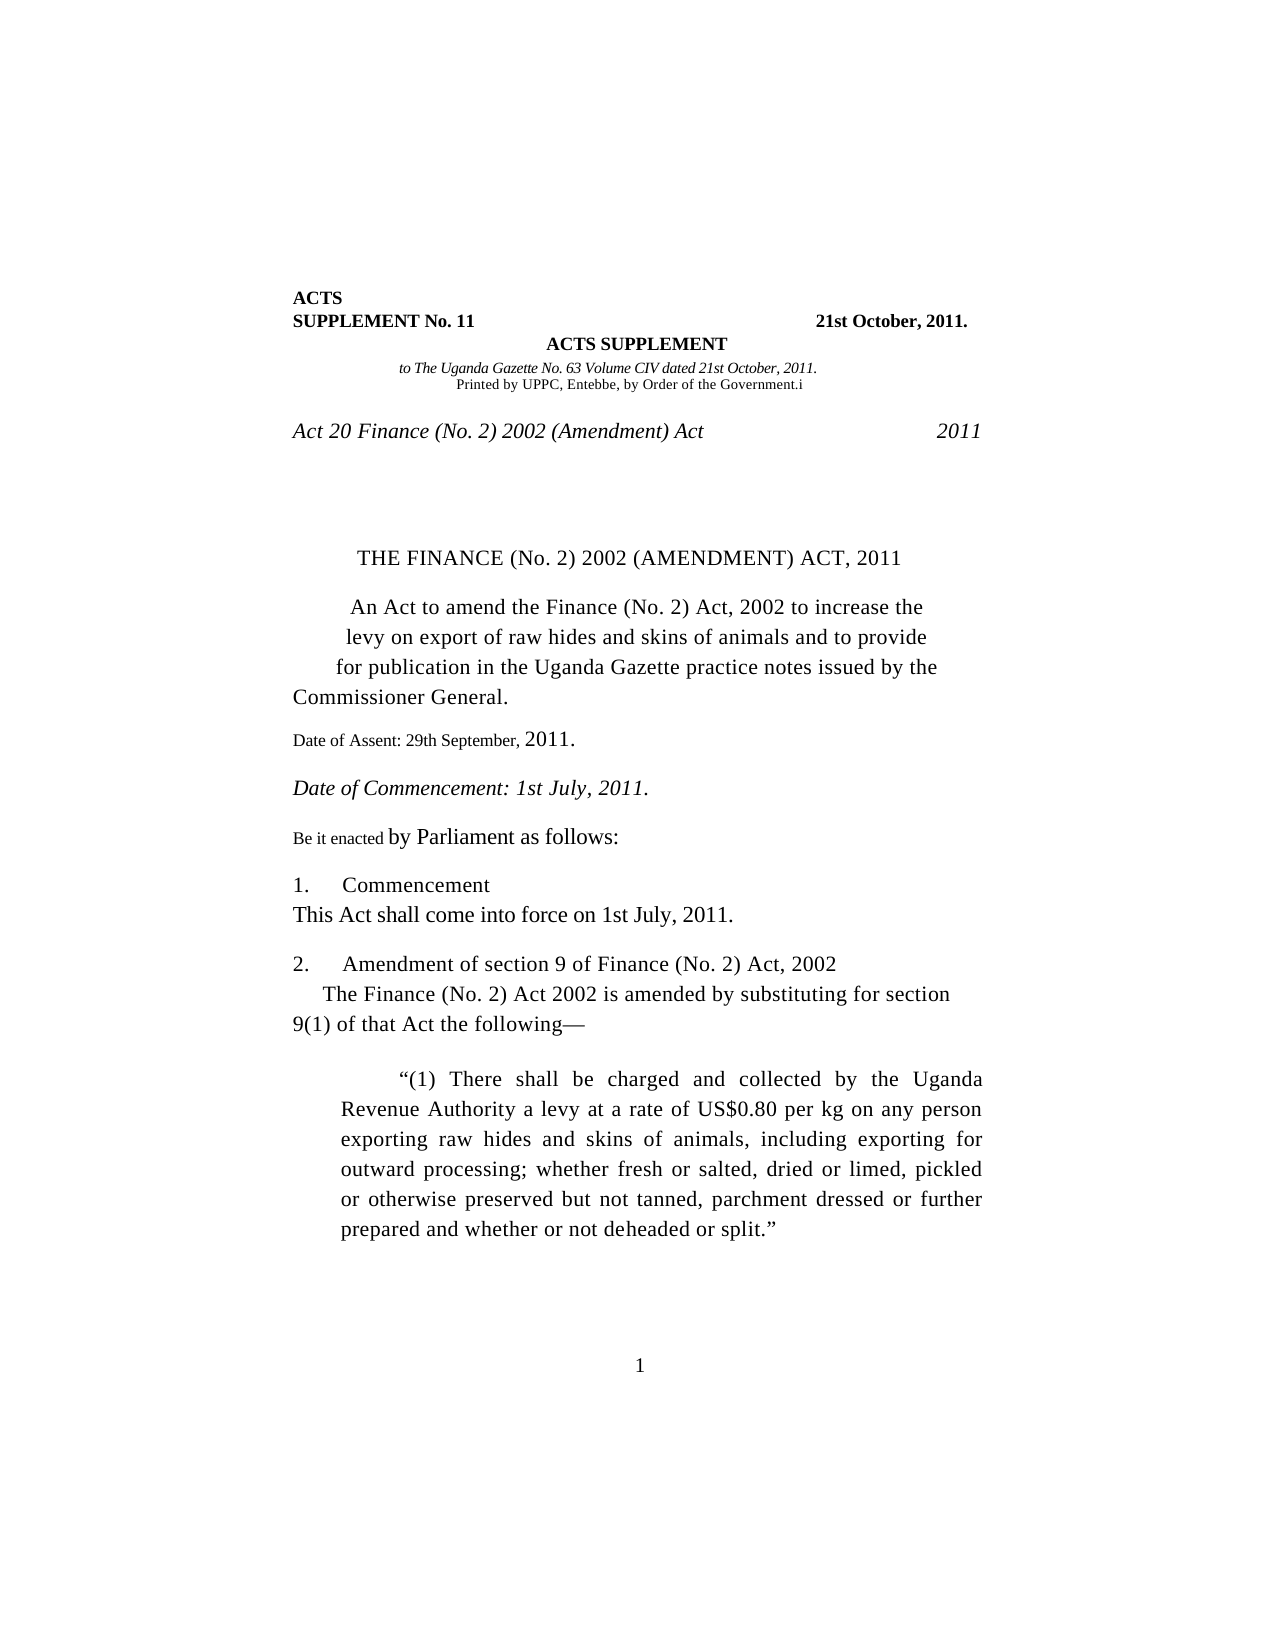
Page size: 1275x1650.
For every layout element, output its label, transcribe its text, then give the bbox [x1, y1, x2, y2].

text 9(1) of that Act the following— [293, 1008, 986, 1038]
text “(1) There shall be charged and collected by the Uganda Revenue Authority a levy at a rate of US$0.80 per kg on any person exporting raw hides and skins of animals, including exporting for outward processing; whether fresh or salted, dried or limed, pickled or otherwise preserved but not tanned, parchment dressed or further prepared and whether or not deheaded or split.” [341, 1063, 983, 1243]
list Commencement [293, 875, 986, 897]
text An Act to amend the Finance (No. 2) Act, 2002 to increase the [291, 590, 983, 620]
text The Finance (No. 2) Act 2002 is amended by substituting for section [291, 978, 983, 1008]
text ACTS [293, 286, 986, 309]
text for publication in the Uganda Gazette practice notes issued by the [291, 650, 983, 680]
text THE FINANCE (No. 2) 2002 (AMENDMENT) ACT, 2011 [291, 548, 969, 570]
text Printed by UPPC, Entebbe, by Order of the Government.i [291, 378, 969, 393]
text ACTS SUPPLEMENT [291, 332, 983, 355]
text levy on export of raw hides and skins of animals and to provide [291, 620, 983, 650]
text Be it enacted by Parliament as follows: [293, 826, 986, 849]
text SUPPLEMENT No. 11 21st October, 2011. [293, 309, 986, 332]
text Commissioner General. [293, 680, 986, 710]
text Date of Commencement: 1st July, 2011. [293, 778, 986, 800]
text to The Uganda Gazette No. 63 Volume CIV dated 21st October, 2011. [341, 355, 986, 378]
list Amendment of section 9 of Finance (No. 2) Act, 2002 [293, 948, 986, 978]
text Date of Assent: 29th September, 2011. [293, 729, 986, 751]
text Act 20 Finance (No. 2) 2002 (Amendment) Act 2011 [293, 421, 986, 443]
text This Act shall come into force on 1st July, 2011. [293, 904, 986, 927]
